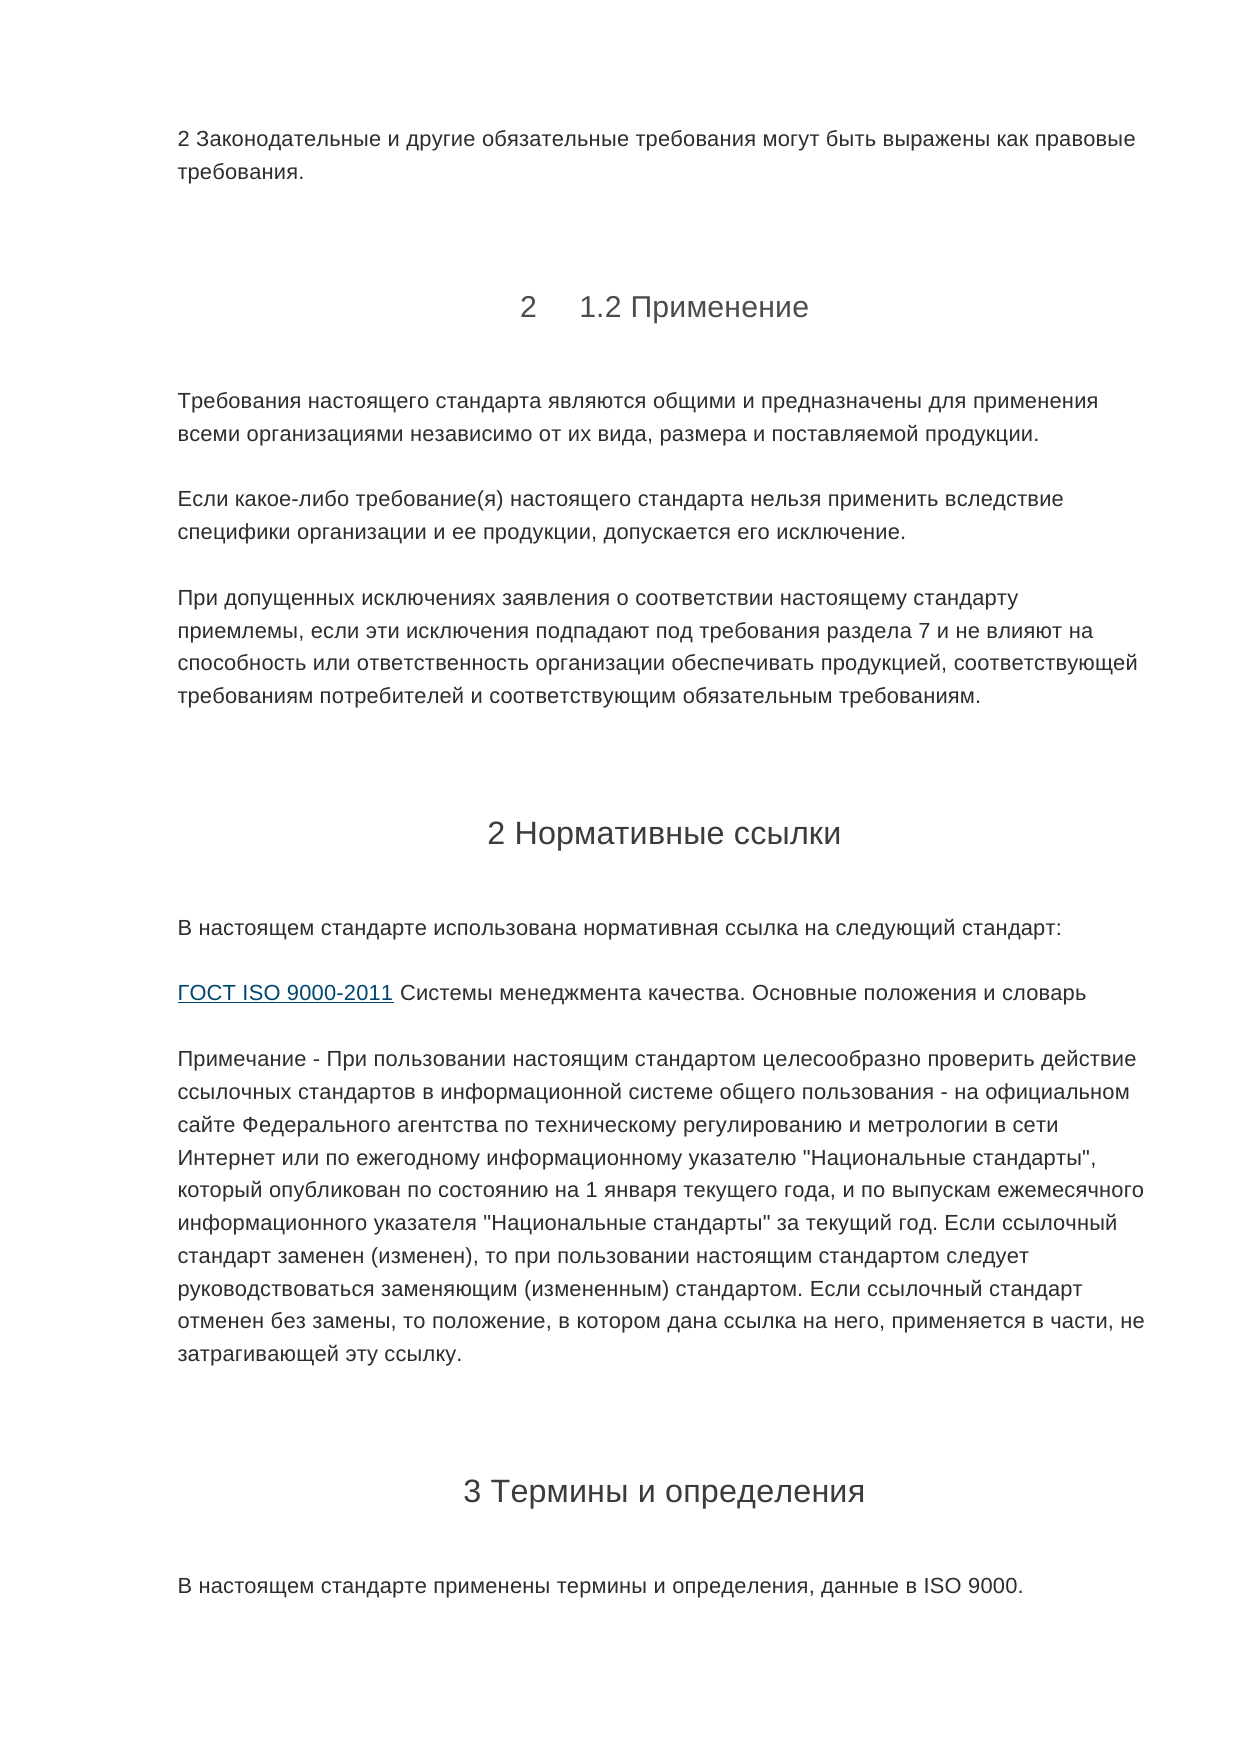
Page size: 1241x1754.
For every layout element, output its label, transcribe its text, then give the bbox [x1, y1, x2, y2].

text 3 Термины и определения [177, 1472, 1152, 1509]
text В настоящем стандарте использована нормативная ссылка на следующий стандарт: ГОСТ ISO 9000-2011 Системы менеджмента качества. Основные положения и словарь Примечание - При пользовании настоящим стандартом целесообразно проверить действие ссылочных стандартов в информационной системе общего пользования - на официальном сайте Федерального агентства по техническому регулированию и метрологии в сети Интернет или по ежегодному информационному указателю "Национальные стандарты", который опубликован по состоянию на 1 января текущего года, и по выпускам ежемесячного информационного указателя "Национальные стандарты" за текущий год. Если ссылочный стандарт заменен (изменен), то при пользовании настоящим стандартом следует руководствоваться заменяющим (измененным) стандартом. Если ссылочный стандарт отменен без замены, то положение, в котором дана ссылка на него, применяется в части, не затрагивающей эту ссылку. [177, 874, 1152, 1433]
text 2 Законодательные и другие обязательные требования могут быть выражены как правовые требования. [177, 118, 1152, 250]
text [177, 1532, 1152, 1631]
text 2 Нормативные ссылки [177, 814, 1152, 851]
text Требования настоящего стандарта являются общими и предназначены для применения всеми организациями независимо от их вида, размера и поставляемой продукции. Если какое-либо требование(я) настоящего стандарта нельзя применить вследствие специфики организации и ее продукции, допускается его исключение. При допущенных исключениях заявления о соответствии настоящему стандарту приемлемы, если эти исключения подпадают под требования раздела 7 и не влияют на способность или ответственность организации обеспечивать продукцией, соответствующей требованиям потребителей и соответствующим обязательным требованиям. [177, 347, 1152, 775]
list 1.2 Применение [177, 289, 1152, 324]
